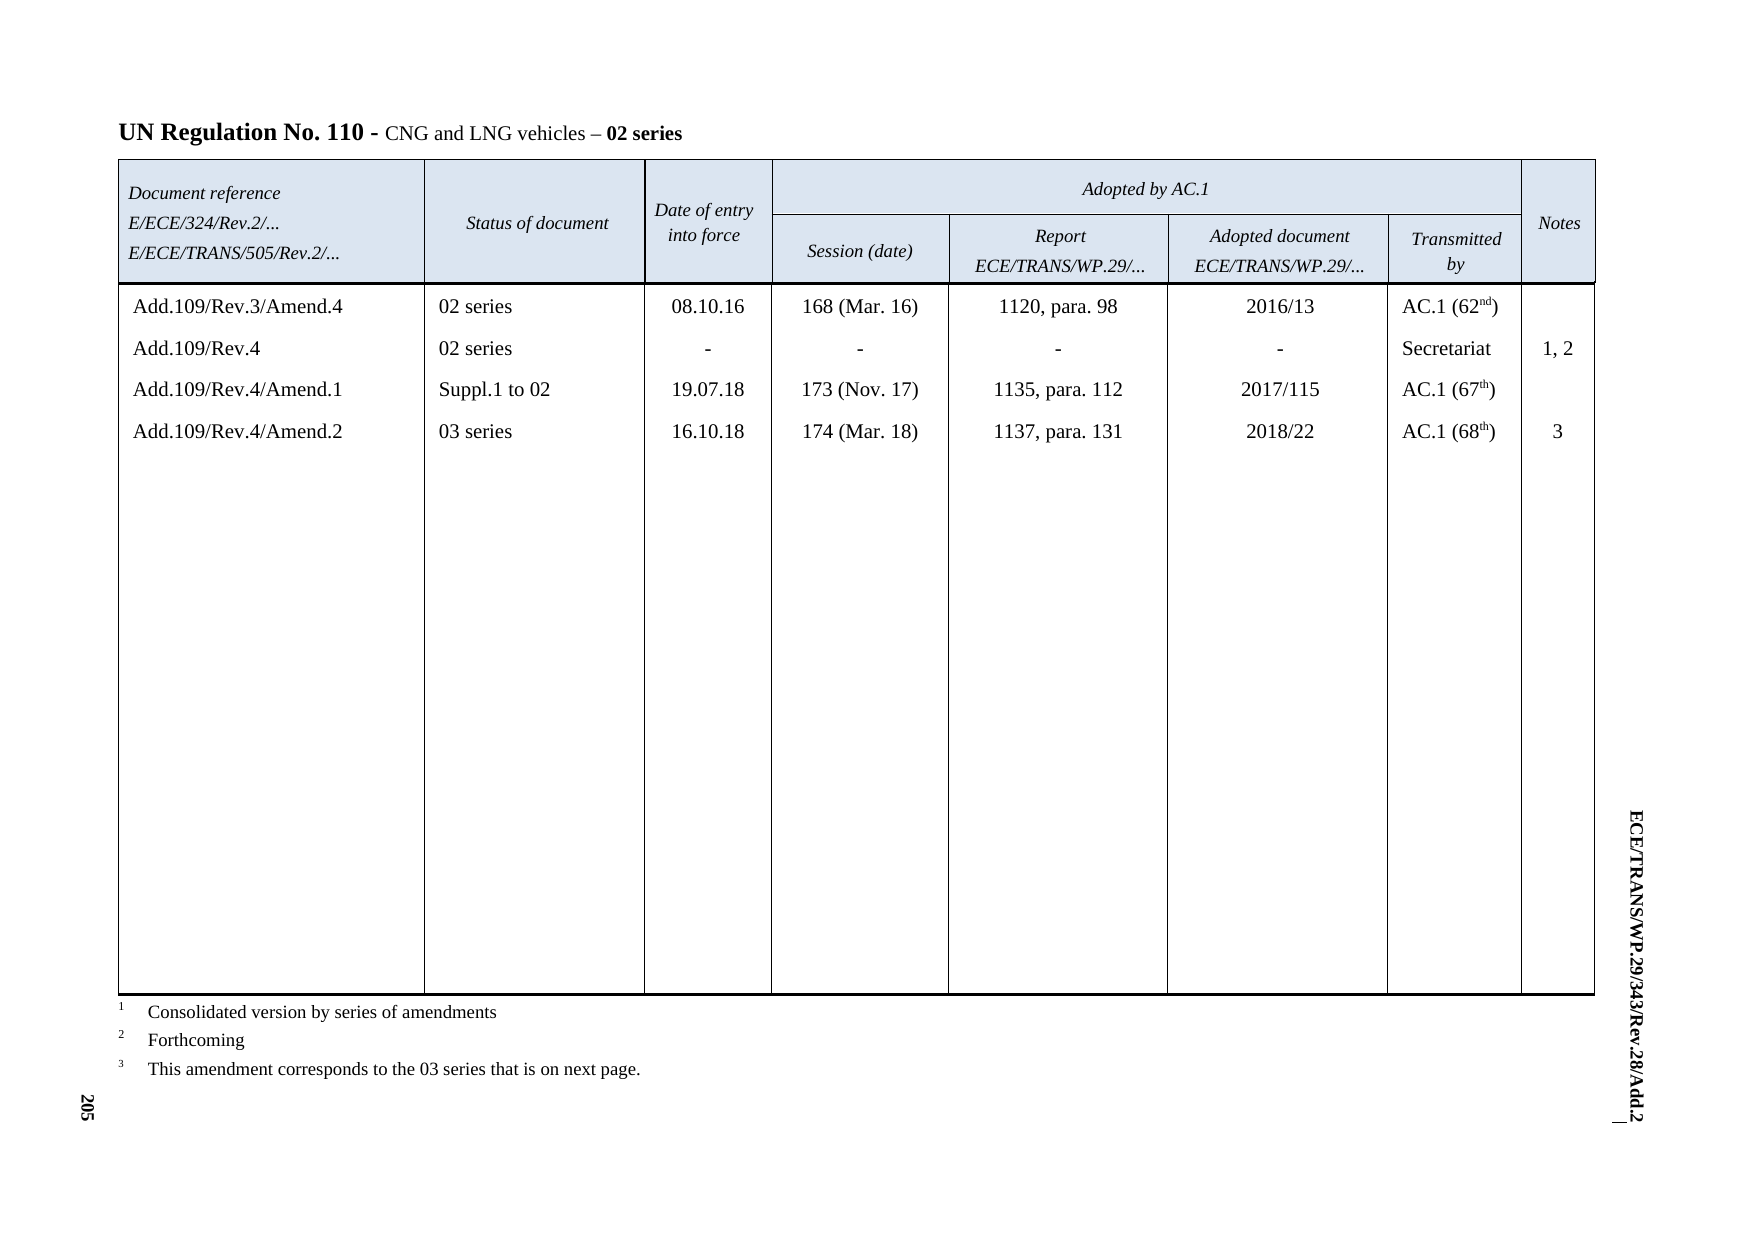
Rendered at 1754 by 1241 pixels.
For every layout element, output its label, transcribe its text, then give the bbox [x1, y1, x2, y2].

text 1 Consolidated version by series of amendments [118, 996, 1488, 1024]
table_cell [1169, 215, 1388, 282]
text 3 This amendment corresponds to the 03 series that is on next page. [118, 1052, 1488, 1081]
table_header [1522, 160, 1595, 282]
text 2 Forthcoming [118, 1024, 1488, 1052]
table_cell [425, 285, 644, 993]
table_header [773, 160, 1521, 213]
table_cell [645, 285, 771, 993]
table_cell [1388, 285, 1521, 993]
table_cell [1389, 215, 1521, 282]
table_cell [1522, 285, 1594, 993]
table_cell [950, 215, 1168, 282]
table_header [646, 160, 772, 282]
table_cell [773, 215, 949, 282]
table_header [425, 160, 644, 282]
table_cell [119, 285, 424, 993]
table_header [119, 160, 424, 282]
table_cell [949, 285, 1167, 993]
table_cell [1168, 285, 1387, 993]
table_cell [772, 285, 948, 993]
text UN Regulation No. 110 - CNG and LNG vehicles – 02 series [118, 118, 1488, 146]
